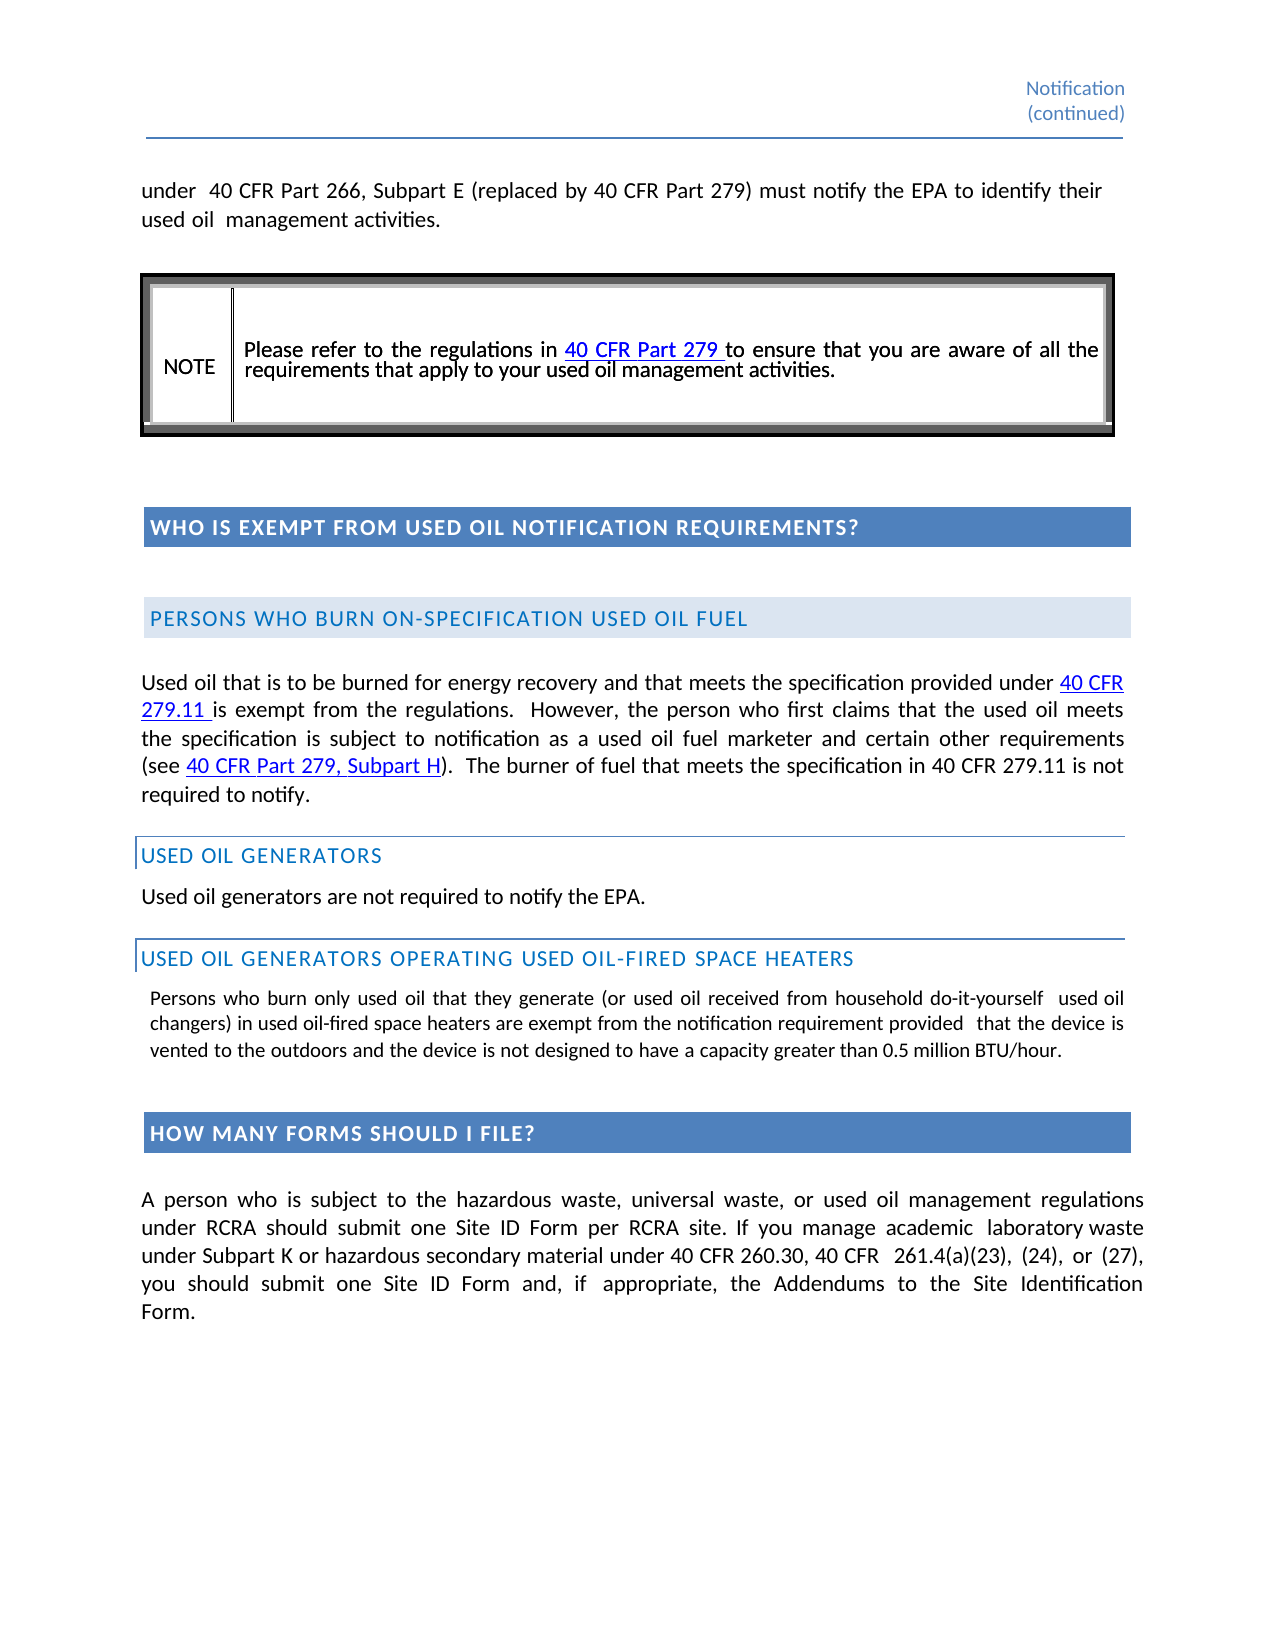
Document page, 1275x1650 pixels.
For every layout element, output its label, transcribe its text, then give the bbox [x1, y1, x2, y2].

text A person who is subject to the hazardous waste, universal waste, or used oil management regulations under RCRA should submit one Site ID Form per RCRA site. If you manage academic laboratory waste under Subpart K or hazardous secondary material under 40 CFR 260.30, 40 CFR 261.4(a)(23), (24), or (27), you should submit one Site ID Form and, if appropriate, the Addendums to the Site Identification Form. [141, 1185, 1144, 1325]
text Used oil that is to be burned for energy recovery and that meets the specification provided under 40 CFR 279.11 is exempt from the regulations. However, the person who first claims that the used oil meets the specification is subject to notification as a used oil fuel marketer and certain other requirements (see 40 CFR Part 279, Subpart H). The burner of fuel that meets the specification in 40 CFR 279.11 is not required to notify. [141, 668, 1125, 808]
subtitle USED OIL GENERATORS OPERATING USED OIL-FIRED SPACE HEATERS [137, 940, 1125, 972]
subtitle USED OIL GENERATORS [137, 837, 1125, 869]
subtitle How Many Forms Should I File? [150, 1119, 1125, 1147]
subtitle Persons Who Burn On-Specification Used Oil Fuel [150, 604, 1125, 632]
text Persons who burn only used oil that they generate (or used oil received from household do-it-yourself used oil changers) in used oil-fired space heaters are exempt from the notification requirement provided that the device is vented to the outdoors and the device is not designed to have a capacity greater than 0.5 million BTU/hour. [150, 985, 1125, 1063]
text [141, 177, 1103, 233]
subtitle Who Is Exempt From Used Oil Notification Requirements? [150, 513, 1125, 541]
text Used oil generators are not required to notify the EPA. [141, 882, 1125, 910]
